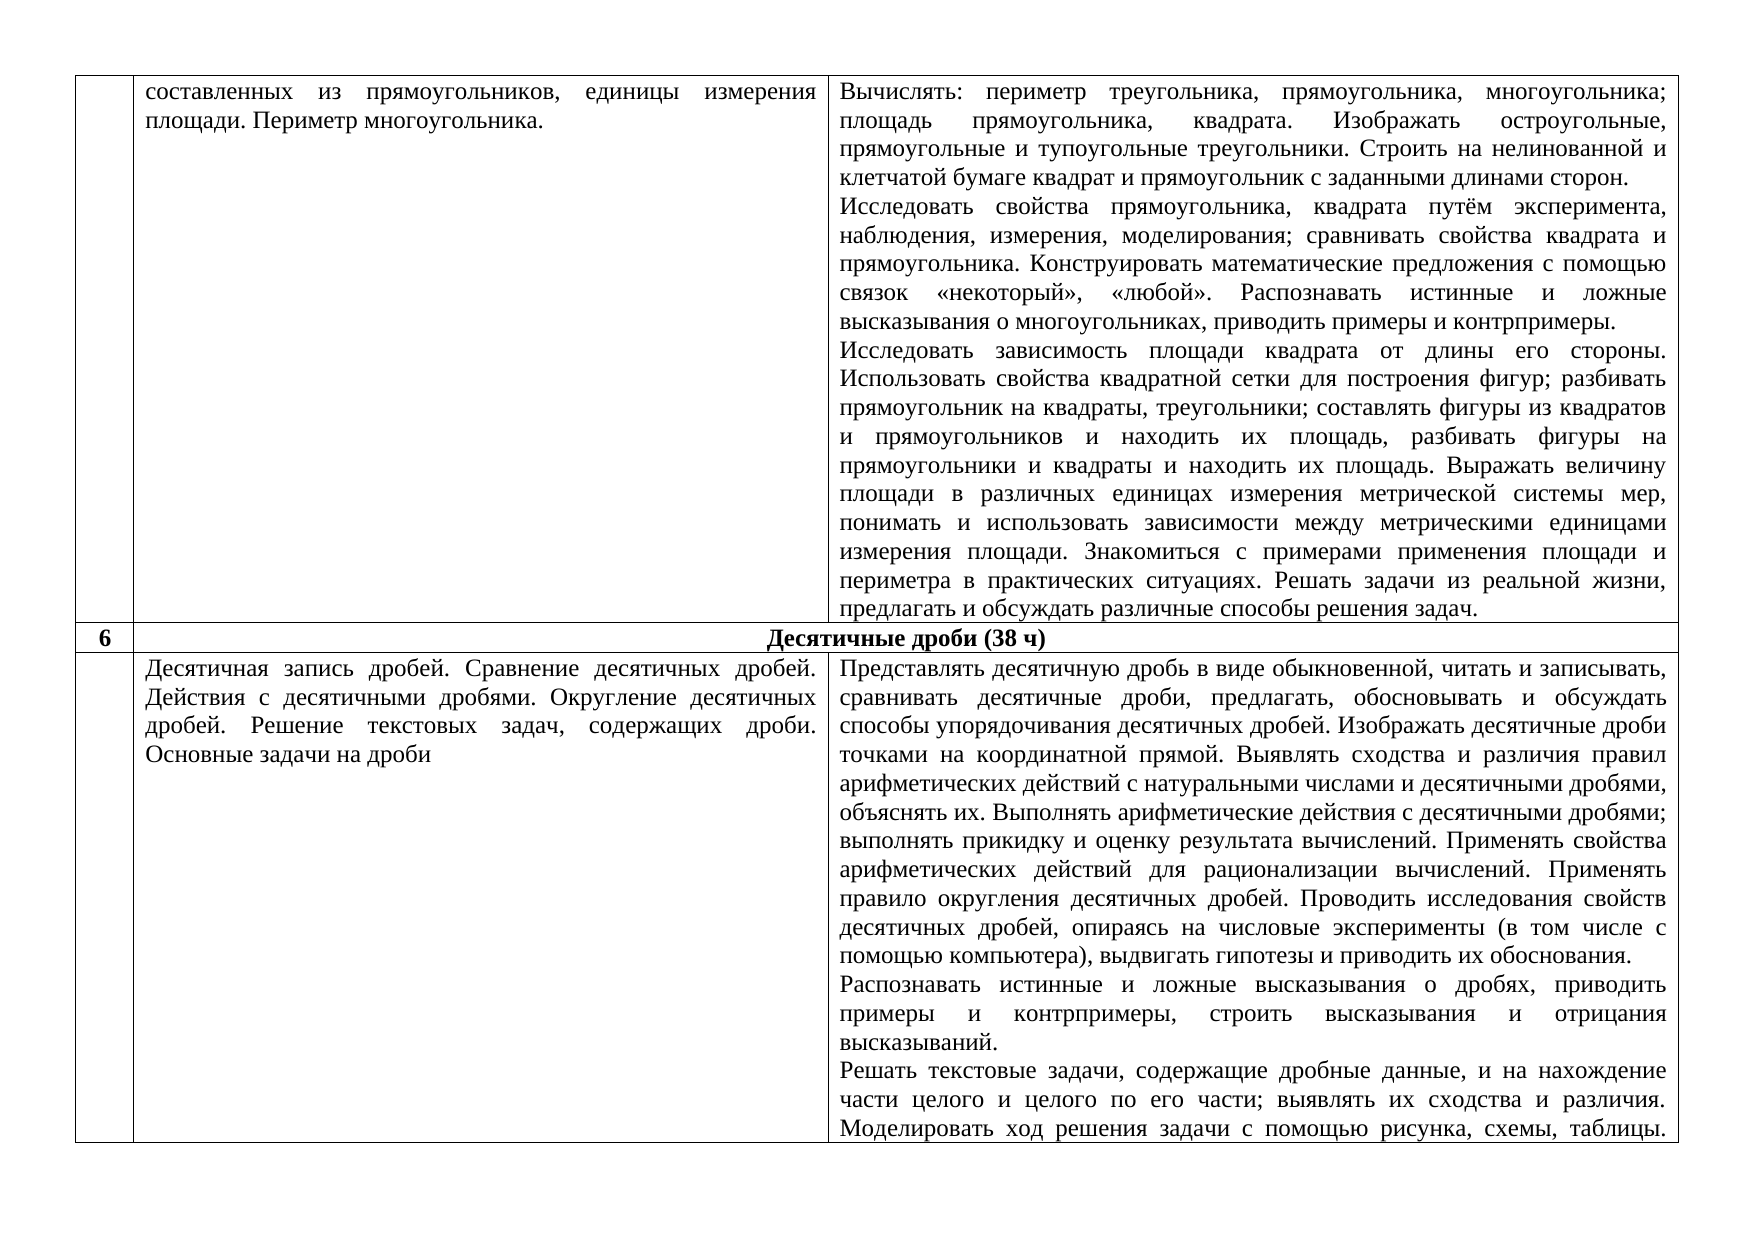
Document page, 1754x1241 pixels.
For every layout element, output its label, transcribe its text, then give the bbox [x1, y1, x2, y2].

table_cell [134, 653, 828, 1142]
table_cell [134, 76, 828, 622]
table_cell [829, 76, 1678, 622]
table_cell [76, 76, 133, 622]
table_cell Десятичные дроби (38 ч) [134, 623, 1678, 652]
table_cell 6 [76, 623, 133, 652]
table_cell [76, 653, 133, 1142]
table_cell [829, 653, 1678, 1142]
